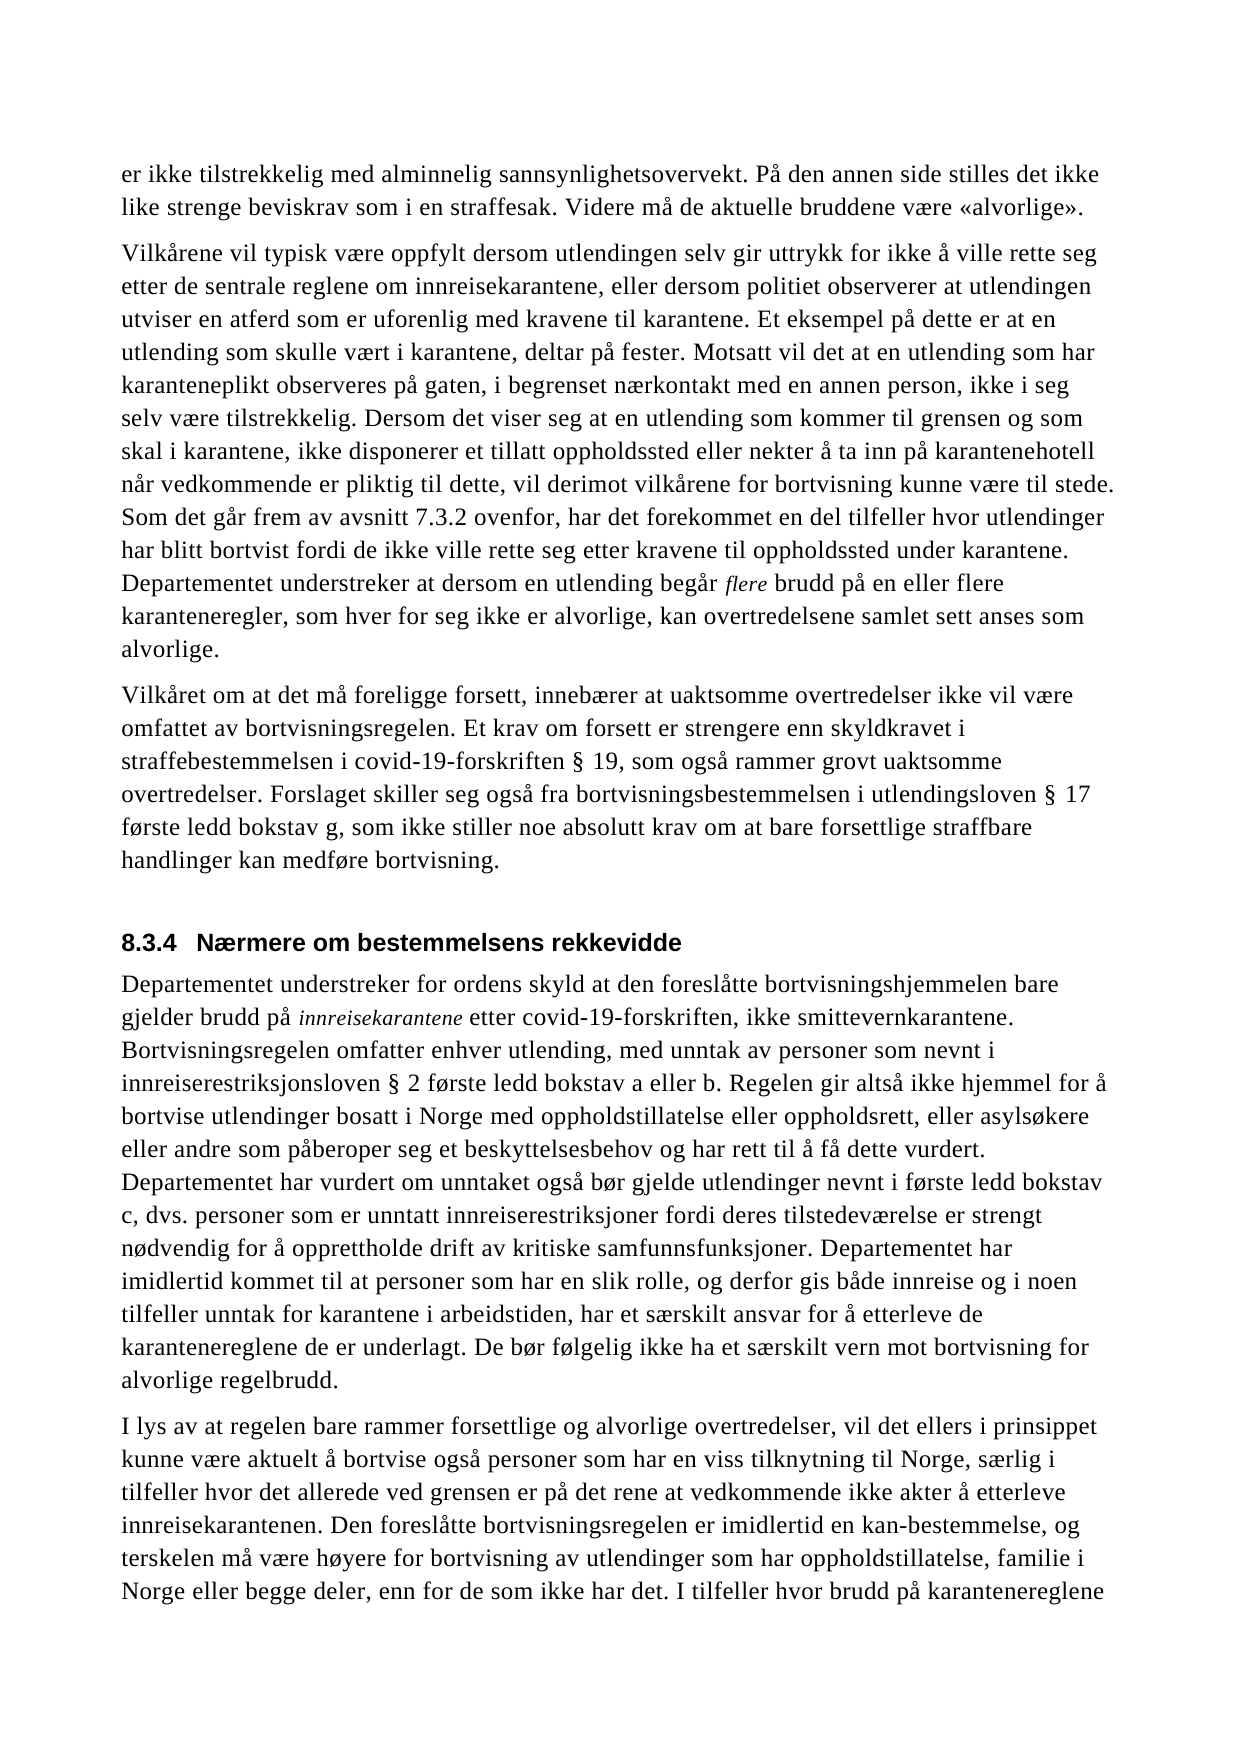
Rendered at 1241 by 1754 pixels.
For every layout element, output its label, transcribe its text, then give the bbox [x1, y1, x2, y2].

text Vilkårene vil typisk være oppfylt dersom utlendingen selv gir uttrykk for ikke å ville rette seg etter de sentrale reglene om innreisekarantene, eller dersom politiet observerer at utlendingen utviser en atferd som er uforenlig med kravene til karantene. Et eksempel på dette er at en utlending som skulle vært i karantene, deltar på fester. Motsatt vil det at en utlending som har karanteneplikt observeres på gaten, i begrenset nærkontakt med en annen person, ikke i seg selv være tilstrekkelig. Dersom det viser seg at en utlending som kommer til grensen og som skal i karantene, ikke disponerer et tillatt oppholdssted eller nekter å ta inn på karantenehotell når vedkommende er pliktig til dette, vil derimot vilkårene for bortvisning kunne være til stede. Som det går frem av avsnitt 7.3.2 ovenfor, har det forekommet en del tilfeller hvor utlendinger har blitt bortvist fordi de ikke ville rette seg etter kravene til oppholdssted under karantene. Departementet understreker at dersom en utlending begår flere brudd på en eller flere karanteneregler, som hver for seg ikke er alvorlige, kan overtredelsene samlet sett anses som alvorlige. [121, 238, 1119, 663]
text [121, 1411, 1119, 1605]
subtitle Nærmere om bestemmelsens rekkevidde [121, 928, 1119, 957]
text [121, 159, 1119, 221]
text Vilkåret om at det må foreligge forsett, innebærer at uaktsomme overtredelser ikke vil være omfattet av bortvisningsregelen. Et krav om forsett er strengere enn skyldkravet i straffebestemmelsen i covid-19-forskriften § 19, som også rammer grovt uaktsomme overtredelser. Forslaget skiller seg også fra bortvisningsbestemmelsen i utlendingsloven § 17 første ledd bokstav g, som ikke stiller noe absolutt krav om at bare forsettlige straffbare handlinger kan medføre bortvisning. [121, 680, 1119, 874]
text Departementet understreker for ordens skyld at den foreslåtte bortvisningshjemmelen bare gjelder brudd på innreisekarantene etter covid-19-forskriften, ikke smittevernkarantene. Bortvisningsregelen omfatter enhver utlending, med unntak av personer som nevnt i innreiserestriksjonsloven § 2 første ledd bokstav a eller b. Regelen gir altså ikke hjemmel for å bortvise utlendinger bosatt i Norge med oppholdstillatelse eller oppholdsrett, eller asylsøkere eller andre som påberoper seg et beskyttelsesbehov og har rett til å få dette vurdert. Departementet har vurdert om unntaket også bør gjelde utlendinger nevnt i første ledd bokstav c, dvs. personer som er unntatt innreiserestriksjoner fordi deres tilstedeværelse er strengt nødvendig for å opprettholde drift av kritiske samfunnsfunksjoner. Departementet har imidlertid kommet til at personer som har en slik rolle, og derfor gis både innreise og i noen tilfeller unntak for karantene i arbeidstiden, har et særskilt ansvar for å etterleve de karantenereglene de er underlagt. De bør følgelig ikke ha et særskilt vern mot bortvisning for alvorlige regelbrudd. [121, 969, 1119, 1394]
